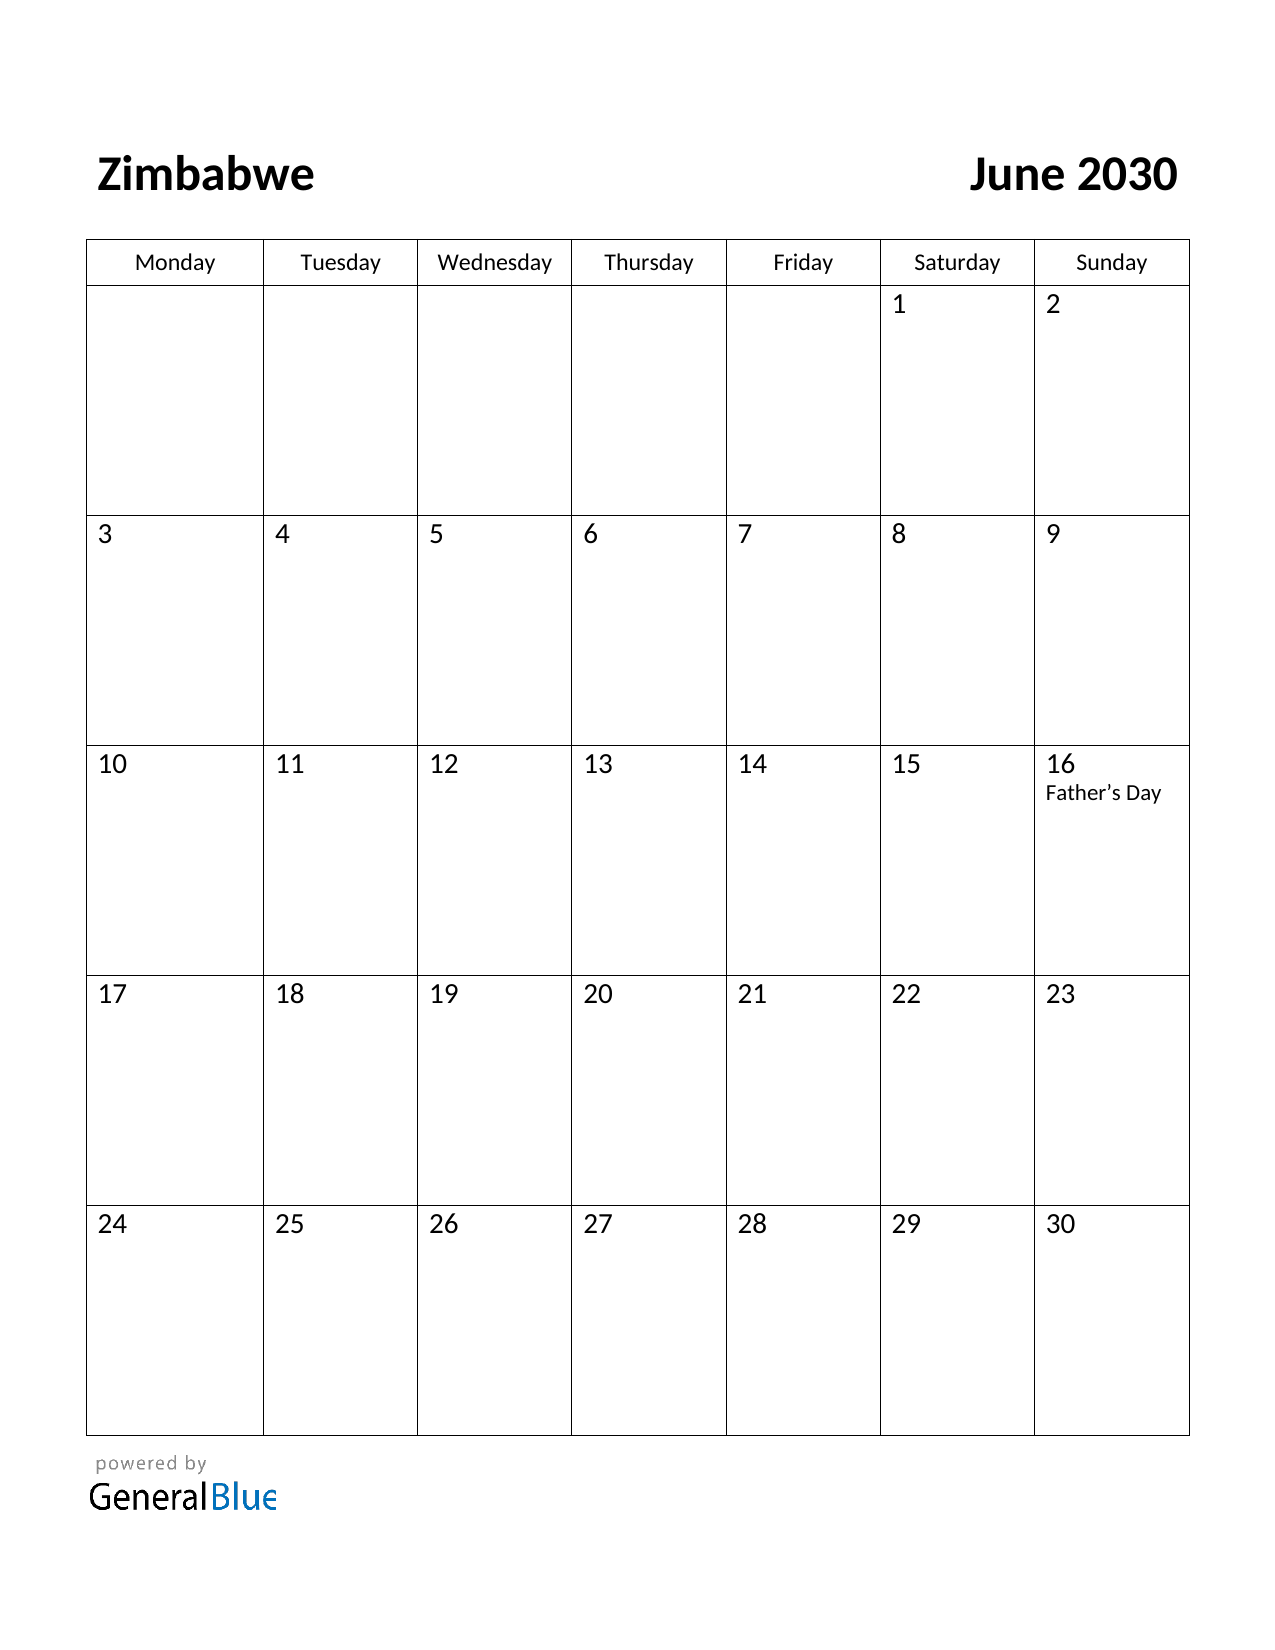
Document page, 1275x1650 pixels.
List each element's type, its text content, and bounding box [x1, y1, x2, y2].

table_cell [881, 1008, 1034, 1204]
table_cell [881, 548, 1034, 744]
table_cell [418, 318, 571, 514]
table_cell [87, 1238, 263, 1434]
table_cell 19 [418, 976, 571, 1008]
table_cell [572, 548, 726, 744]
table_cell Father’s Day [1035, 778, 1189, 974]
table_cell 6 [572, 516, 726, 548]
table_cell 11 [264, 746, 417, 778]
table_cell 29 [881, 1206, 1034, 1238]
table_cell 7 [727, 516, 880, 548]
table_cell 27 [572, 1206, 726, 1238]
table_cell [418, 1238, 571, 1434]
table_cell 12 [418, 746, 571, 778]
table_cell [264, 548, 417, 744]
table_cell 2 [1035, 286, 1189, 318]
table_cell [1035, 1008, 1189, 1204]
table_cell [87, 778, 263, 974]
table_cell [881, 778, 1034, 974]
table_cell 4 [264, 516, 417, 548]
table_cell 24 [87, 1206, 263, 1238]
table_cell 21 [727, 976, 880, 1008]
table_cell Tuesday [264, 240, 417, 284]
table_cell [86, 1436, 1189, 1534]
table_cell [264, 286, 417, 318]
table_cell [1035, 548, 1189, 744]
table_cell 25 [264, 1206, 417, 1238]
table_cell [418, 1008, 571, 1204]
table_cell 22 [881, 976, 1034, 1008]
table_cell [264, 318, 417, 514]
table_cell [87, 286, 263, 318]
table_cell [1035, 1238, 1189, 1434]
table_cell 15 [881, 746, 1034, 778]
table_cell 13 [572, 746, 726, 778]
table_cell [727, 548, 880, 744]
table_cell [727, 286, 880, 318]
table_cell 3 [87, 516, 263, 548]
table_cell 18 [264, 976, 417, 1008]
table_cell [881, 1238, 1034, 1434]
table_cell [264, 1238, 417, 1434]
table_cell 5 [418, 516, 571, 548]
table_cell [572, 318, 726, 514]
table_cell [727, 778, 880, 974]
table_cell [418, 286, 571, 318]
table_cell Wednesday [418, 240, 571, 284]
table_cell 26 [418, 1206, 571, 1238]
table_cell [727, 318, 880, 514]
table_cell [572, 1008, 726, 1204]
table_cell [572, 1238, 726, 1434]
table_cell 30 [1035, 1206, 1189, 1238]
table_cell [727, 1008, 880, 1204]
table_cell [87, 1008, 263, 1204]
table_cell 14 [727, 746, 880, 778]
table_cell 28 [727, 1206, 880, 1238]
table_cell Thursday [572, 240, 726, 284]
table_cell [87, 548, 263, 744]
table_cell [264, 778, 417, 974]
table_cell Sunday [1035, 240, 1189, 284]
table_cell 16 [1035, 746, 1189, 778]
table_cell 23 [1035, 976, 1189, 1008]
table_cell 17 [87, 976, 263, 1008]
table_cell 8 [881, 516, 1034, 548]
table_cell [572, 778, 726, 974]
table_cell 1 [881, 286, 1034, 318]
table_cell [418, 778, 571, 974]
table_header June 2030 [572, 105, 1189, 239]
table_cell [727, 1238, 880, 1434]
table_cell Saturday [881, 240, 1034, 284]
table_cell [881, 318, 1034, 514]
table_cell 10 [87, 746, 263, 778]
table_cell [87, 318, 263, 514]
table_cell 20 [572, 976, 726, 1008]
table_cell Friday [727, 240, 880, 284]
table_cell [418, 548, 571, 744]
table_cell Monday [87, 240, 263, 284]
table_cell [1035, 318, 1189, 514]
table_cell [572, 286, 726, 318]
table_header Zimbabwe [86, 105, 572, 239]
picture [88, 1452, 276, 1515]
table_cell 9 [1035, 516, 1189, 548]
table_cell [264, 1008, 417, 1204]
